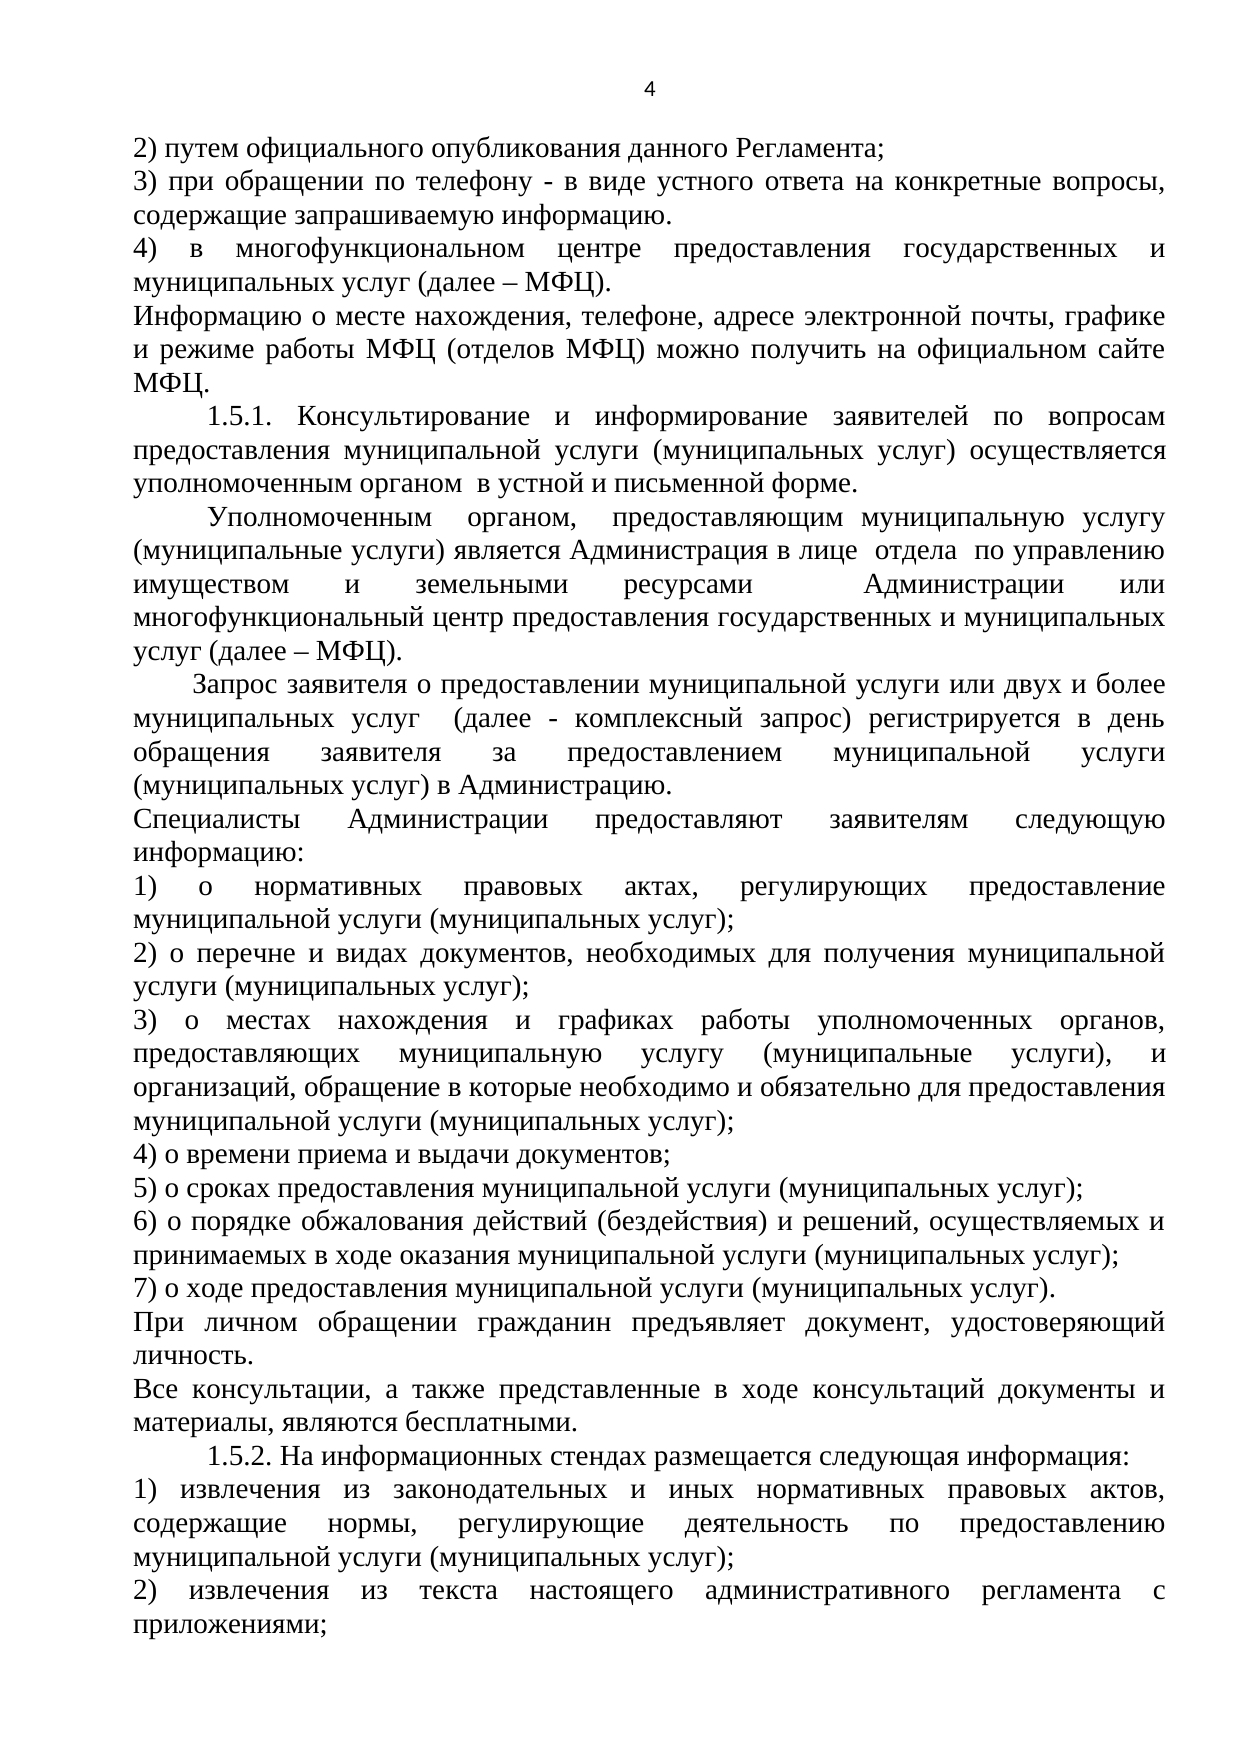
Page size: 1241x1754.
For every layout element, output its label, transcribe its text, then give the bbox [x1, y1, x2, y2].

text 1) извлечения из законодательных и иных нормативных правовых актов, содержащие нормы, регулирующие деятельность по предоставлению муниципальной услуги (муниципальных услуг); [133, 1472, 1166, 1572]
text 4) о времени приема и выдачи документов; [133, 1136, 1166, 1170]
text 1.5.1. Консультирование и информирование заявителей по вопросам предоставления муниципальной услуги (муниципальных услуг) осуществляется уполномоченным органом в устной и письменной форме. [133, 398, 1166, 499]
text Специалисты Администрации предоставляют заявителям следующую информацию: [133, 801, 1166, 868]
text 2) извлечения из текста настоящего административного регламента с приложениями; [133, 1572, 1166, 1639]
text Все консультации, а также представленные в ходе консультаций документы и материалы, являются бесплатными. [133, 1371, 1166, 1438]
text 7) о ходе предоставления муниципальной услуги (муниципальных услуг). [133, 1270, 1166, 1304]
text 3) о местах нахождения и графиках работы уполномоченных органов, предоставляющих муниципальную услугу (муниципальные услуги), и организаций, обращение в которые необходимо и обязательно для предоставления муниципальной услуги (муниципальных услуг); [133, 1002, 1166, 1136]
text 1) о нормативных правовых актах, регулирующих предоставление муниципальной услуги (муниципальных услуг); [133, 868, 1166, 935]
text Уполномоченным органом, предоставляющим муниципальную услугу (муниципальные услуги) является Администрация в лице отдела по управлению имуществом и земельными ресурсами Администрации или многофункциональный центр предоставления государственных и муниципальных услуг (далее – МФЦ). [133, 499, 1166, 667]
text Информацию о месте нахождения, телефоне, адресе электронной почты, графике и режиме работы МФЦ (отделов МФЦ) можно получить на официальном сайте МФЦ. [133, 298, 1166, 398]
text 1.5.2. На информационных стендах размещается следующая информация: [133, 1438, 1166, 1472]
text 4) в многофункциональном центре предоставления государственных и муниципальных услуг (далее – МФЦ). [133, 231, 1166, 298]
text 6) о порядке обжалования действий (бездействия) и решений, осуществляемых и принимаемых в ходе оказания муниципальной услуги (муниципальных услуг); [133, 1203, 1166, 1270]
text 2) путем официального опубликования данного Регламента; [133, 130, 1166, 163]
text 2) о перечне и видах документов, необходимых для получения муниципальной услуги (муниципальных услуг); [133, 935, 1166, 1002]
text 5) о сроках предоставления муниципальной услуги (муниципальных услуг); [133, 1170, 1166, 1203]
text Запрос заявителя о предоставлении муниципальной услуги или двух и более муниципальных услуг (далее - комплексный запрос) регистрируется в день обращения заявителя за предоставлением муниципальной услуги (муниципальных услуг) в Администрацию. [133, 667, 1166, 801]
text 3) при обращении по телефону - в виде устного ответа на конкретные вопросы, содержащие запрашиваемую информацию. [133, 163, 1166, 231]
text При личном обращении гражданин предъявляет документ, удостоверяющий личность. [133, 1304, 1166, 1371]
